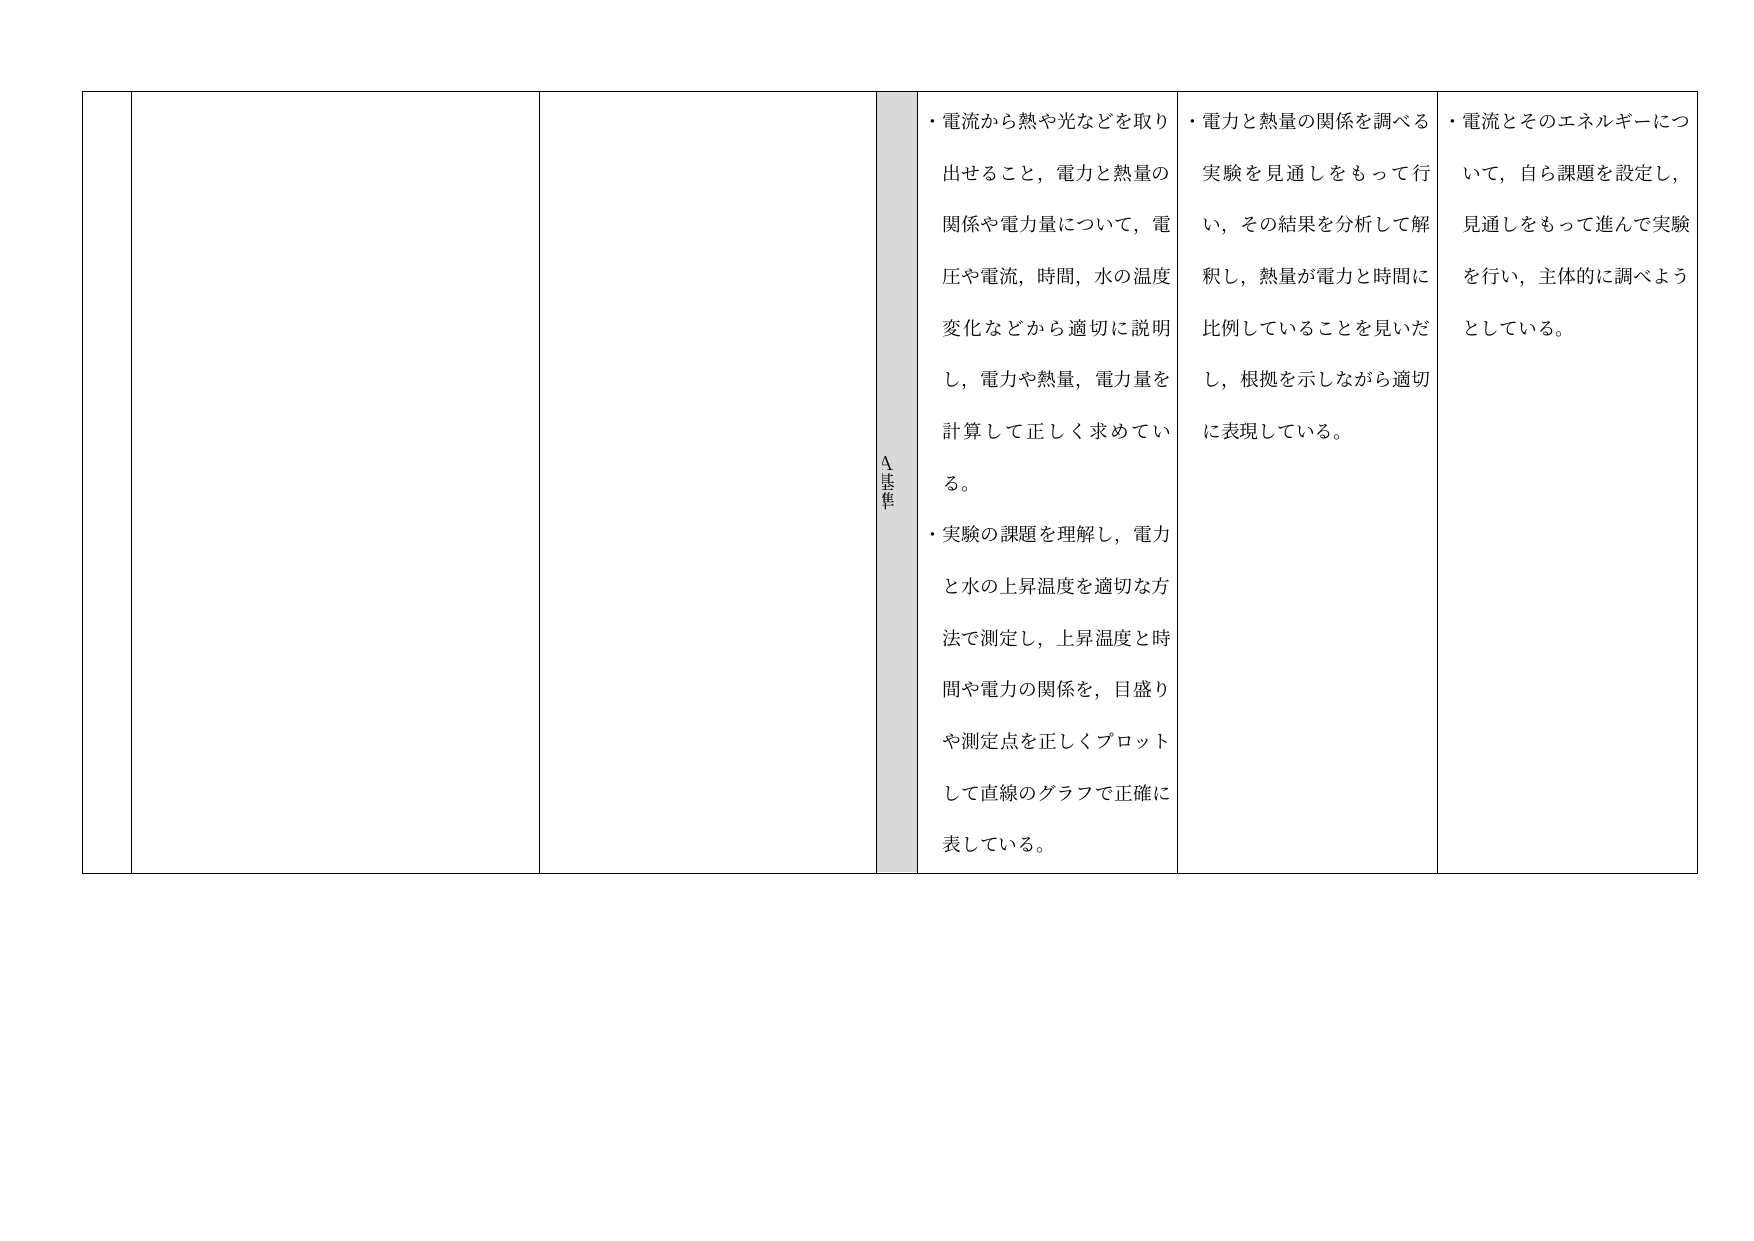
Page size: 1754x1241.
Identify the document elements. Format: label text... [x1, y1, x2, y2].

table_cell ・電流から熱や光などを取り出せること，電力と熱量の関係や電力量について，電圧や電流，時間，水の温度変化などから適切に説明し，電力や熱量，電力量を計算して正しく求めている。 ・実験の課題を理解し，電力と水の上昇温度を適切な方法で測定し，上昇温度と時間や電力の関係を，目盛りや測定点を正しくプロットして直線のグラフで正確に表している。 [918, 92, 1177, 872]
table_cell Ａ基準 [877, 92, 917, 872]
table_cell ・電流とそのエネルギーについて，自ら課題を設定し，見通しをもって進んで実験を行い，主体的に調べようとしている。 [1438, 92, 1697, 872]
table_cell ・電力と熱量の関係を調べる実験を見通しをもって行い，その結果を分析して解釈し，熱量が電力と時間に比例していることを見いだし，根拠を示しながら適切に表現している。 [1178, 92, 1437, 872]
